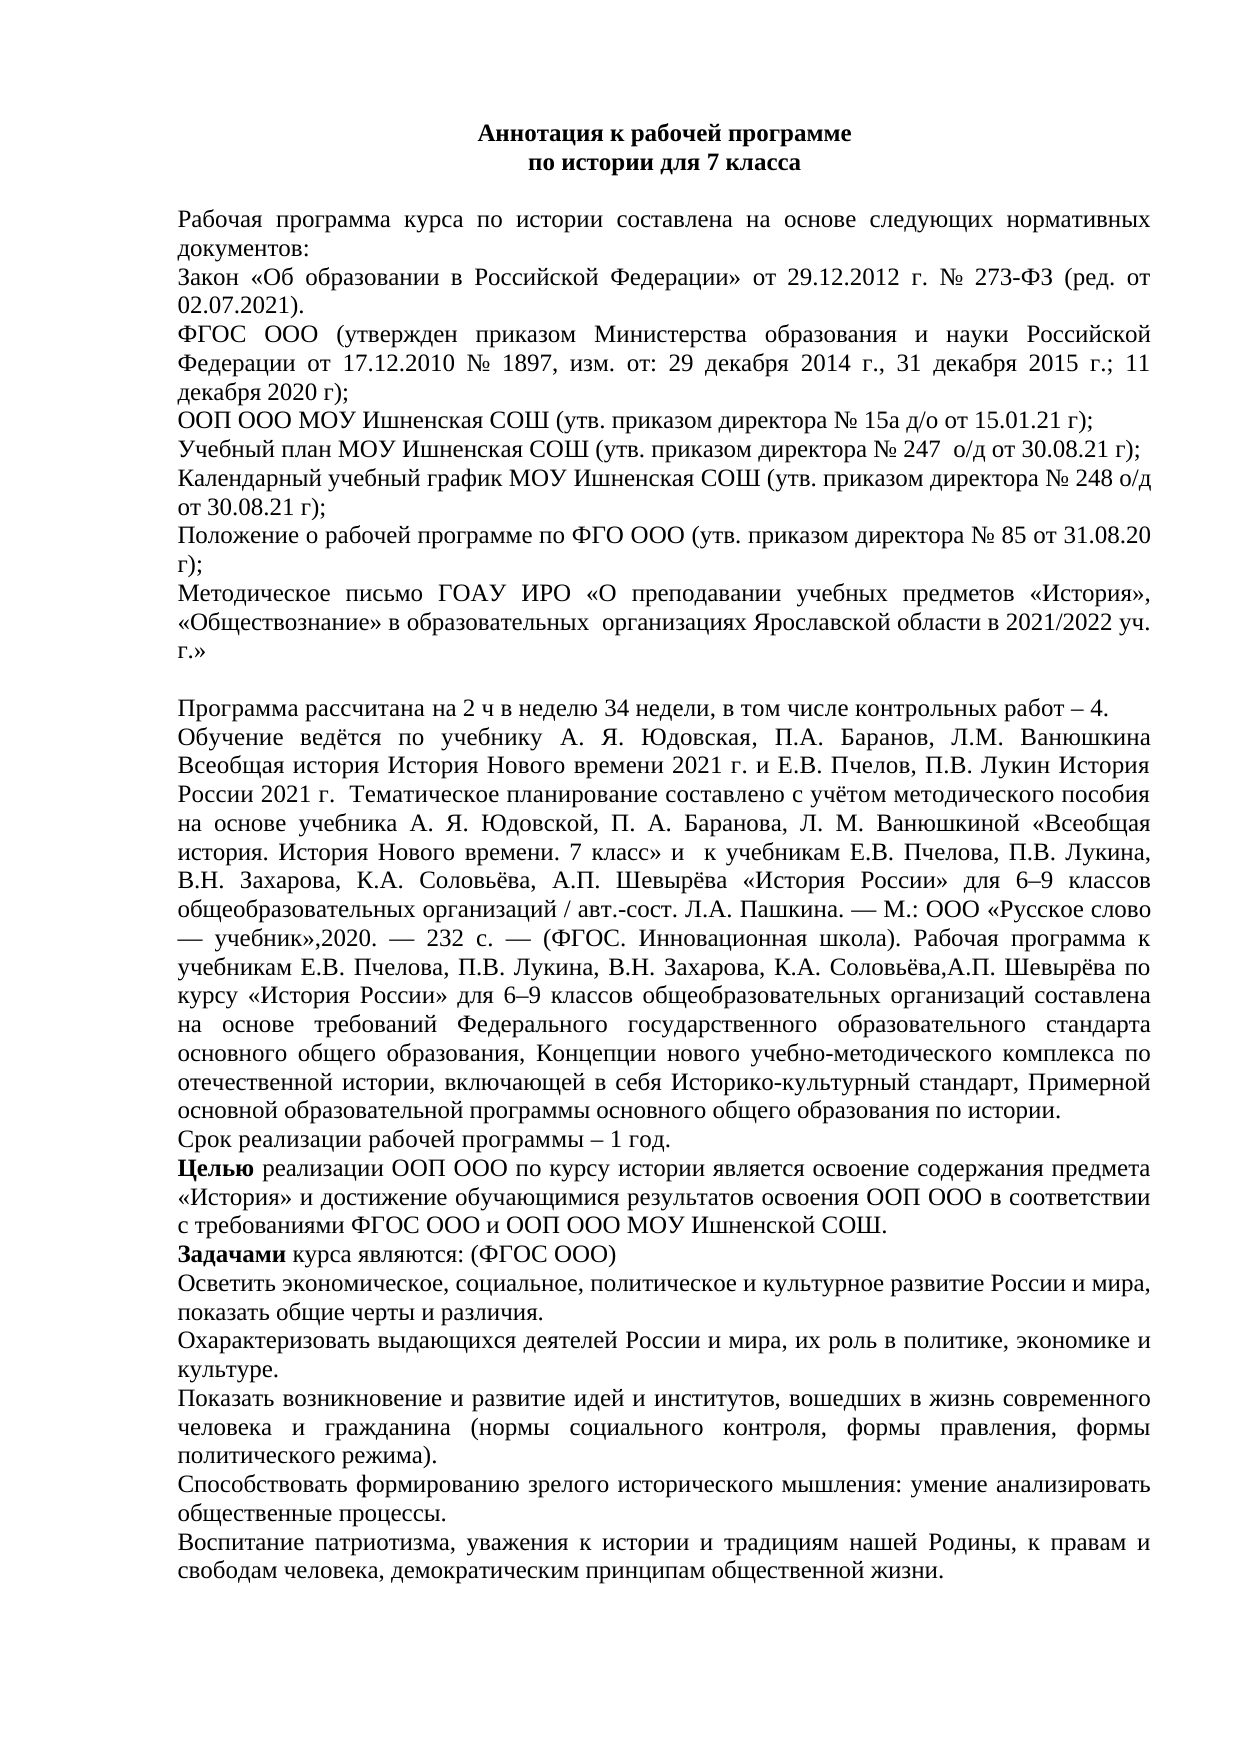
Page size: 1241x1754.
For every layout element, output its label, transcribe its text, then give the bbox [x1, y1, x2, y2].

text Целью реализации ООП ООО по курсу истории является освоение содержания предмета «История» и достижение обучающимися результатов освоения ООП ООО в соответствии с требованиями ФГОС ООО и ООП ООО МОУ Ишненской СОШ. [177, 1153, 1152, 1239]
text Осветить экономическое, социальное, политическое и культурное развитие России и мира, показать общие черты и различия. [177, 1268, 1152, 1326]
text по истории для 7 класса [177, 147, 1152, 176]
text Воспитание патриотизма, уважения к истории и традициям нашей Родины, к правам и свободам человека, демократическим принципам общественной жизни. [177, 1527, 1152, 1584]
text ООП ООО МОУ Ишненская СОШ (утв. приказом директора № 15а д/о от 15.01.21 г); [177, 406, 1152, 434]
text Способствовать формированию зрелого исторического мышления: умение анализировать общественные процессы. [177, 1469, 1152, 1527]
text Закон «Об образовании в Российской Федерации» от 29.12.2012 г. № 273-ФЗ (ред. от 02.07.2021). [177, 262, 1152, 319]
text Программа рассчитана на 2 ч в неделю 34 недели, в том числе контрольных работ – 4. [177, 693, 1152, 722]
text Обучение ведётся по учебнику А. Я. Юдовская, П.А. Баранов, Л.М. Ванюшкина Всеобщая история История Нового времени 2021 г. и Е.В. Пчелов, П.В. Лукин История России 2021 г. Тематическое планирование составлено с учётом методического пособия на основе учебника А. Я. Юдовской, П. А. Баранова, Л. М. Ванюшкиной «Всеобщая история. История Нового времени. 7 класс» и к учебникам Е.В. Пчелова, П.В. Лукина, В.Н. Захарова, К.А. Соловьёва, А.П. Шевырёва «История России» для 6–9 классов общеобразовательных организаций / авт.-сост. Л.А. Пашкина. — М.: ООО «Русское слово — учебник»,2020. — 232 с. — (ФГОС. Инновационная школа). Рабочая программа к учебникам Е.В. Пчелова, П.В. Лукина, В.Н. Захарова, К.А. Соловьёва,А.П. Шевырёва по курсу «История России» для 6–9 классов общеобразовательных организаций составлена на основе требований Федерального государственного образовательного стандарта основного общего образования, Концепции нового учебно-методического комплекса по отечественной истории, включающей в себя Историко-культурный стандарт, Примерной основной образовательной программы основного общего образования по истории. [177, 722, 1152, 1124]
text Срок реализации рабочей программы – 1 год. [177, 1124, 1152, 1153]
text Показать возникновение и развитие идей и институтов, вошедших в жизнь современного человека и гражданина (нормы социального контроля, формы правления, формы политического режима). [177, 1383, 1152, 1469]
text Методическое письмо ГОАУ ИРО «О преподавании учебных предметов «История», «Обществознание» в образовательных организациях Ярославской области в 2021/2022 уч. г.» [177, 578, 1152, 664]
text Календарный учебный график МОУ Ишненская СОШ (утв. приказом директора № 248 о/д от 30.08.21 г); [177, 463, 1152, 521]
text Аннотация к рабочей программе [177, 118, 1152, 147]
text Рабочая программа курса по истории составлена на основе следующих нормативных документов: [177, 204, 1152, 262]
text Положение о рабочей программе по ФГО ООО (утв. приказом директора № 85 от 31.08.20 г); [177, 521, 1152, 578]
text Учебный план МОУ Ишненская СОШ (утв. приказом директора № 247 о/д от 30.08.21 г); [177, 434, 1152, 463]
text ФГОС ООО (утвержден приказом Министерства образования и науки Российской Федерации от 17.12.2010 № 1897, изм. от: 29 декабря 2014 г., 31 декабря 2015 г.; 11 декабря 2020 г); [177, 319, 1152, 406]
text Задачами курса являются: (ФГОС ООО) [177, 1239, 1152, 1268]
text Охарактеризовать выдающихся деятелей России и мира, их роль в политике, экономике и культуре. [177, 1326, 1152, 1383]
